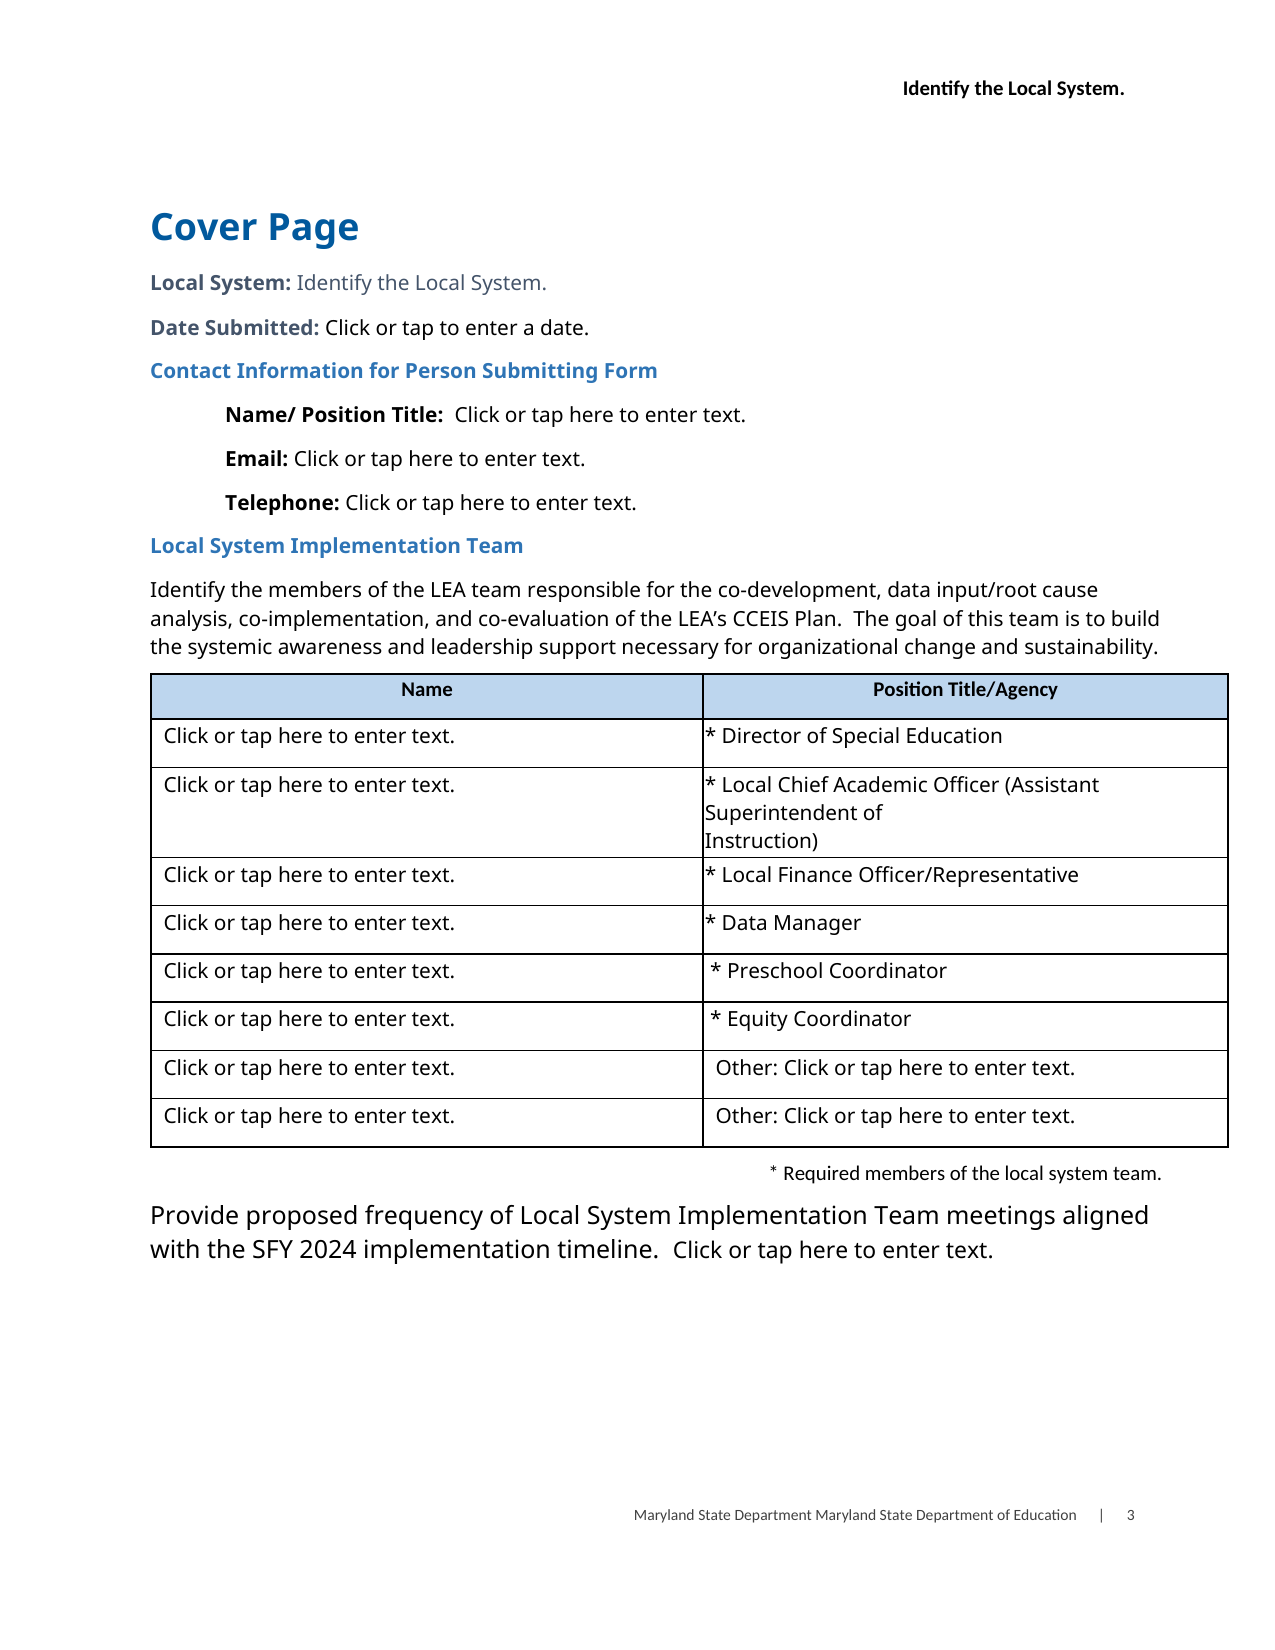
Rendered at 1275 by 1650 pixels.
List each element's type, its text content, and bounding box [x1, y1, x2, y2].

text Identify the members of the LEA team responsible for the co-development, data input/root cause analysis, co-implementation, and co-evaluation of the LEA’s CCEIS Plan. The goal of this team is to build the systemic awareness and leadership support necessary for organizational change and sustainability. [150, 575, 1172, 661]
table_cell * Data Manager [704, 906, 1227, 953]
table_cell [152, 1051, 702, 1098]
text Local System: [150, 268, 1125, 296]
table_cell [152, 955, 702, 1001]
table_cell [152, 906, 702, 953]
table_cell * Equity Coordinator [704, 1003, 1227, 1049]
text * Required members of the local system team. [150, 1160, 1162, 1185]
text Name/ Position Title: [150, 400, 1125, 429]
text Email: [150, 444, 1125, 472]
table_cell Other: [704, 1051, 1227, 1098]
text Telephone: [150, 488, 1125, 516]
table_cell * Preschool Coordinator [704, 955, 1227, 1001]
table_header Name [152, 675, 702, 718]
table_cell [152, 1099, 702, 1146]
text Contact Information for Person Submitting Form [150, 357, 1125, 385]
text Cover Page [150, 200, 1125, 251]
table_cell [152, 1003, 702, 1049]
text Local System Implementation Team [150, 532, 1125, 560]
table_cell * Local Finance Officer/Representative [704, 858, 1227, 905]
table_cell [152, 768, 702, 857]
text Provide proposed frequency of Local System Implementation Team meetings aligned with the SFY 2024 implementation timeline. [150, 1198, 1162, 1266]
table_header Position Title/Agency [704, 675, 1227, 718]
table_cell [152, 858, 702, 905]
table_cell * Local Chief Academic Officer (Assistant Superintendent of Instruction) [704, 768, 1227, 857]
text Date Submitted: [150, 313, 1125, 341]
table_cell [152, 720, 702, 767]
table_cell * Director of Special Education [704, 720, 1227, 767]
table_cell Other: [704, 1099, 1227, 1146]
